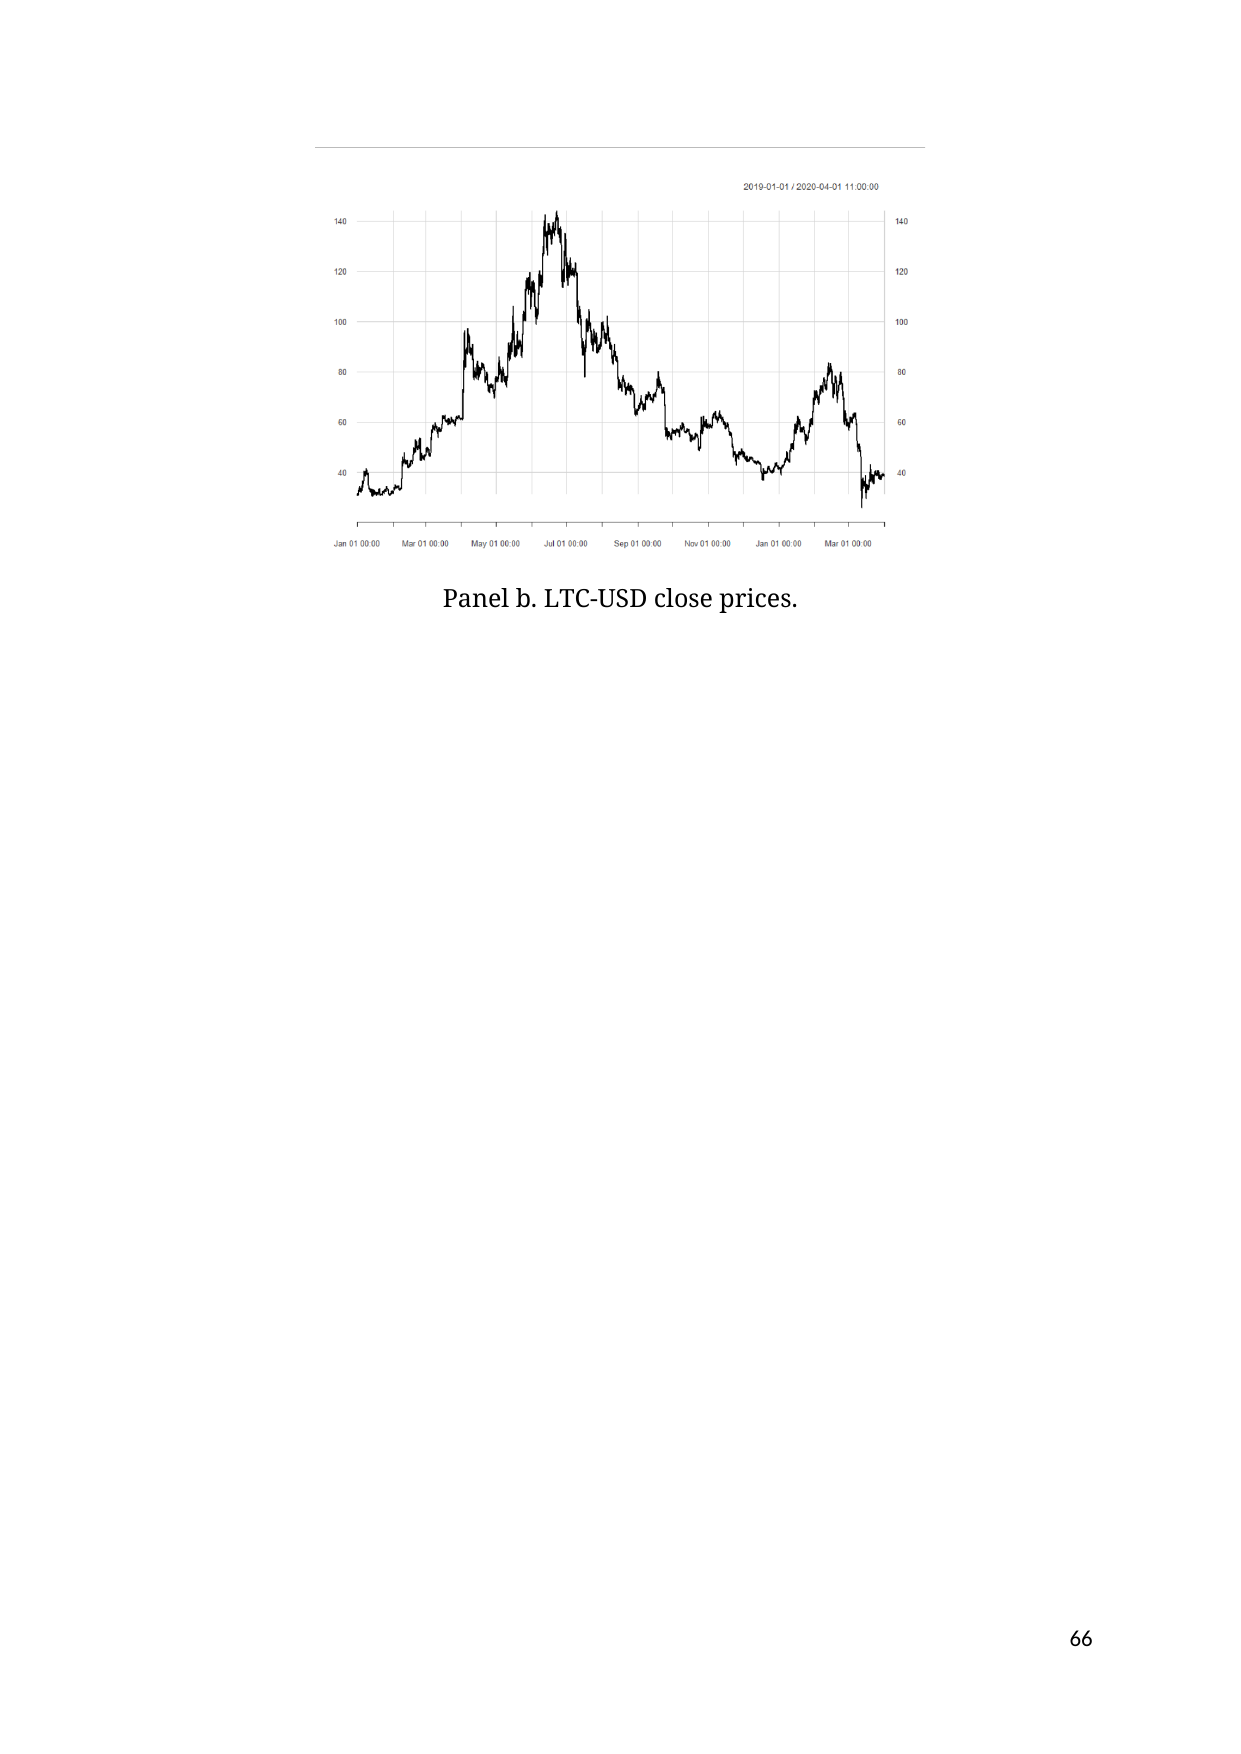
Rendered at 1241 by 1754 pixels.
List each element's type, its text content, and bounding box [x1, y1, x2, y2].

text Panel b. LTC-USD close prices. [148, 581, 1092, 615]
picture [315, 147, 926, 553]
